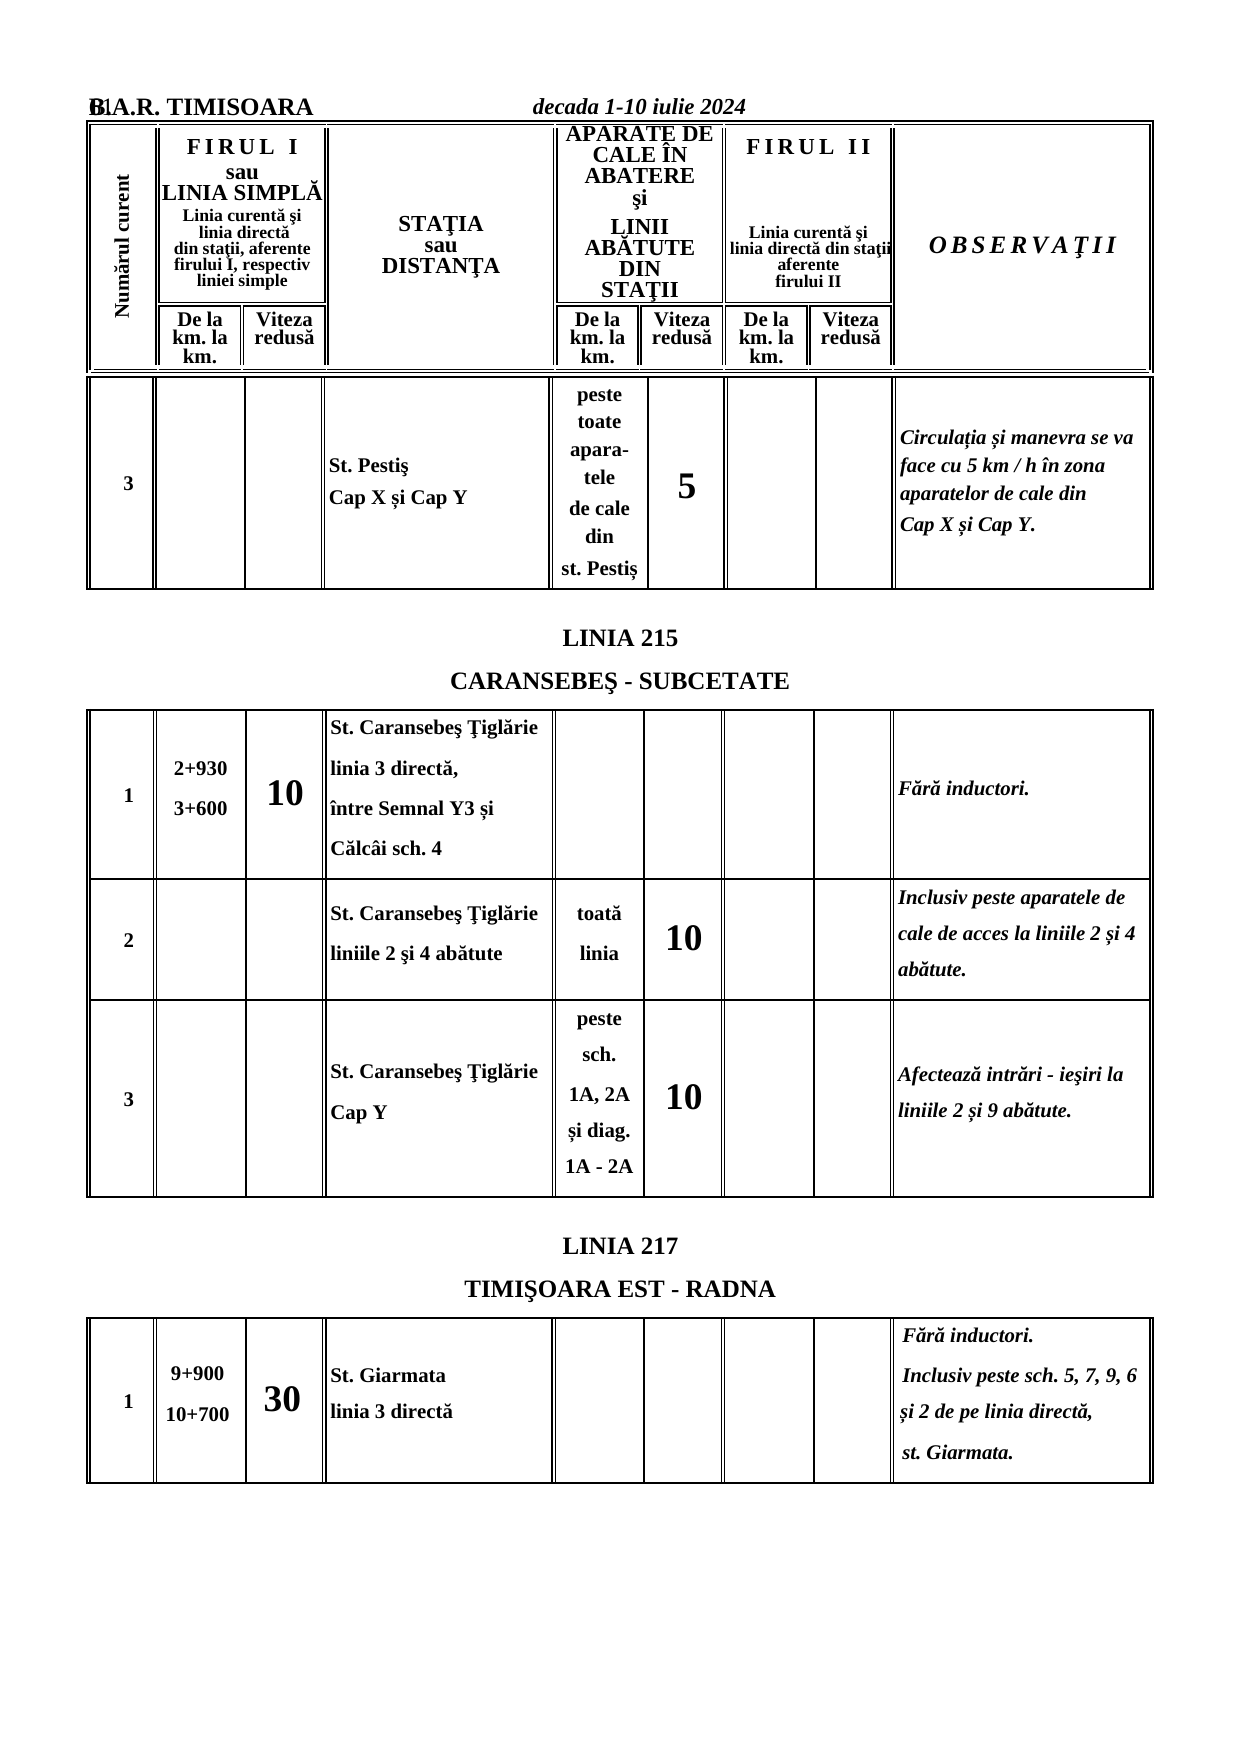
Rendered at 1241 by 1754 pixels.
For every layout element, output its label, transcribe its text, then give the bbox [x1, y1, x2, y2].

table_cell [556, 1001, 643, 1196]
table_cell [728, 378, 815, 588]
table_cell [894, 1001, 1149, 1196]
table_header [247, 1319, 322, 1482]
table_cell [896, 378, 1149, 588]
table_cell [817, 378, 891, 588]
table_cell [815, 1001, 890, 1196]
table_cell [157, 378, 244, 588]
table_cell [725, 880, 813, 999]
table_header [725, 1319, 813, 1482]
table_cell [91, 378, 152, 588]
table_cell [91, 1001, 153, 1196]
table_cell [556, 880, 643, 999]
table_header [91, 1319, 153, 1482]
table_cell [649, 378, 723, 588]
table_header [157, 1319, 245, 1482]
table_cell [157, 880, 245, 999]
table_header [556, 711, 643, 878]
subtitle LINIA 217 [89, 1231, 1152, 1259]
subtitle CARANSEBEŞ - SUBCETATE [89, 666, 1152, 694]
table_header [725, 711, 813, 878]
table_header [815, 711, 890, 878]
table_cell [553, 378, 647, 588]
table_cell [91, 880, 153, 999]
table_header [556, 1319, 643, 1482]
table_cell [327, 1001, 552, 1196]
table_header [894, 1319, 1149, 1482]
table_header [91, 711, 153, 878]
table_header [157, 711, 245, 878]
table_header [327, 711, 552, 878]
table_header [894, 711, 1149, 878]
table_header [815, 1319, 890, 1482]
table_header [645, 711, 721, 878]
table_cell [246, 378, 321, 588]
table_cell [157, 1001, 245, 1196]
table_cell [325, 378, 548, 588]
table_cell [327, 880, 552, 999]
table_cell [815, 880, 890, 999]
subtitle TIMIŞOARA EST - RADNA [89, 1274, 1152, 1303]
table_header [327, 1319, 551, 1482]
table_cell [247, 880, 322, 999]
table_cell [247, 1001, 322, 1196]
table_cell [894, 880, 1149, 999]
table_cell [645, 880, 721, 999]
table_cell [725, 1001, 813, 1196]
subtitle LINIA 215 [89, 623, 1152, 651]
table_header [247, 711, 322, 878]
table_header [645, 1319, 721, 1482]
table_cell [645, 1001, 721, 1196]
